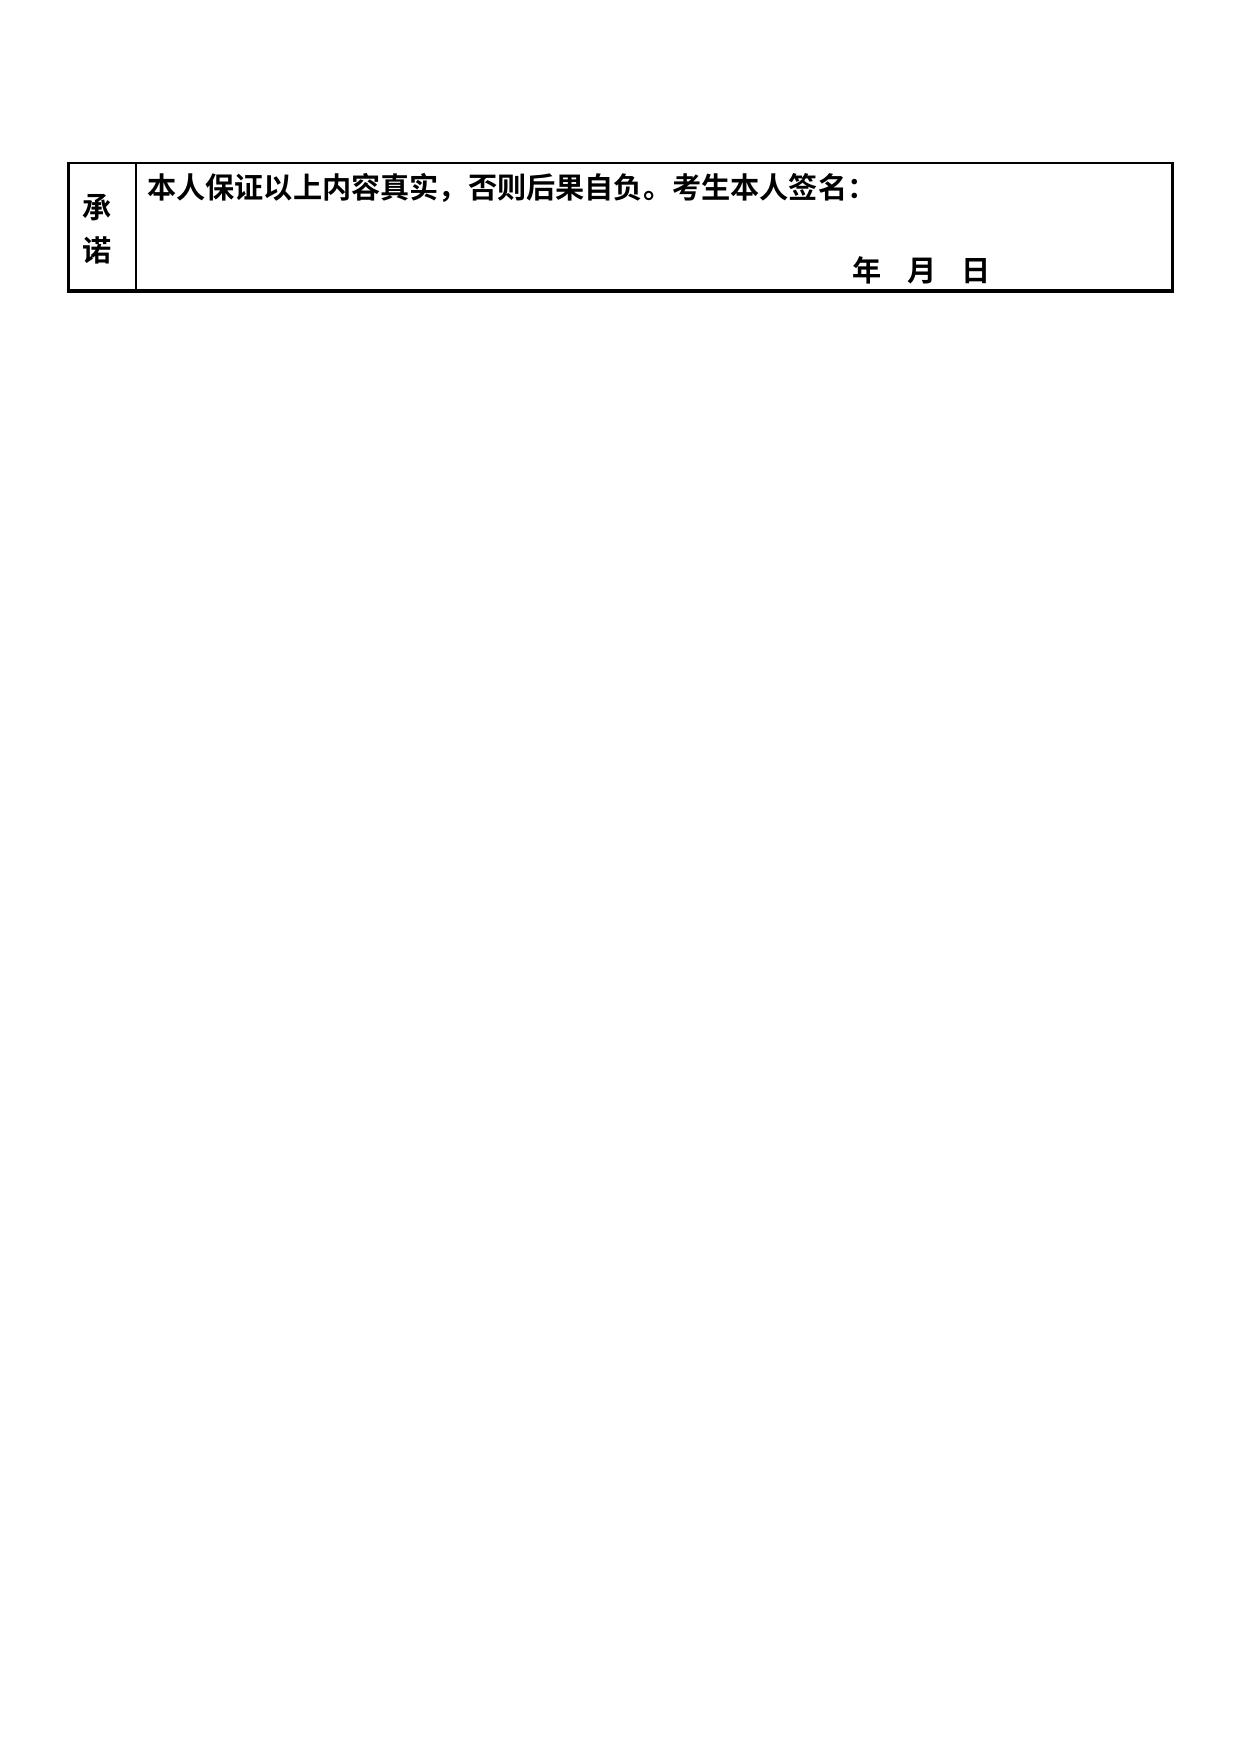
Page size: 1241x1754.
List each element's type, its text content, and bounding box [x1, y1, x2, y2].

table_cell 承 诺 [70, 164, 135, 289]
table_cell 本人保证以上内容真实，否则后果自负。考生本人签名： 年 月 日 [137, 164, 1171, 289]
